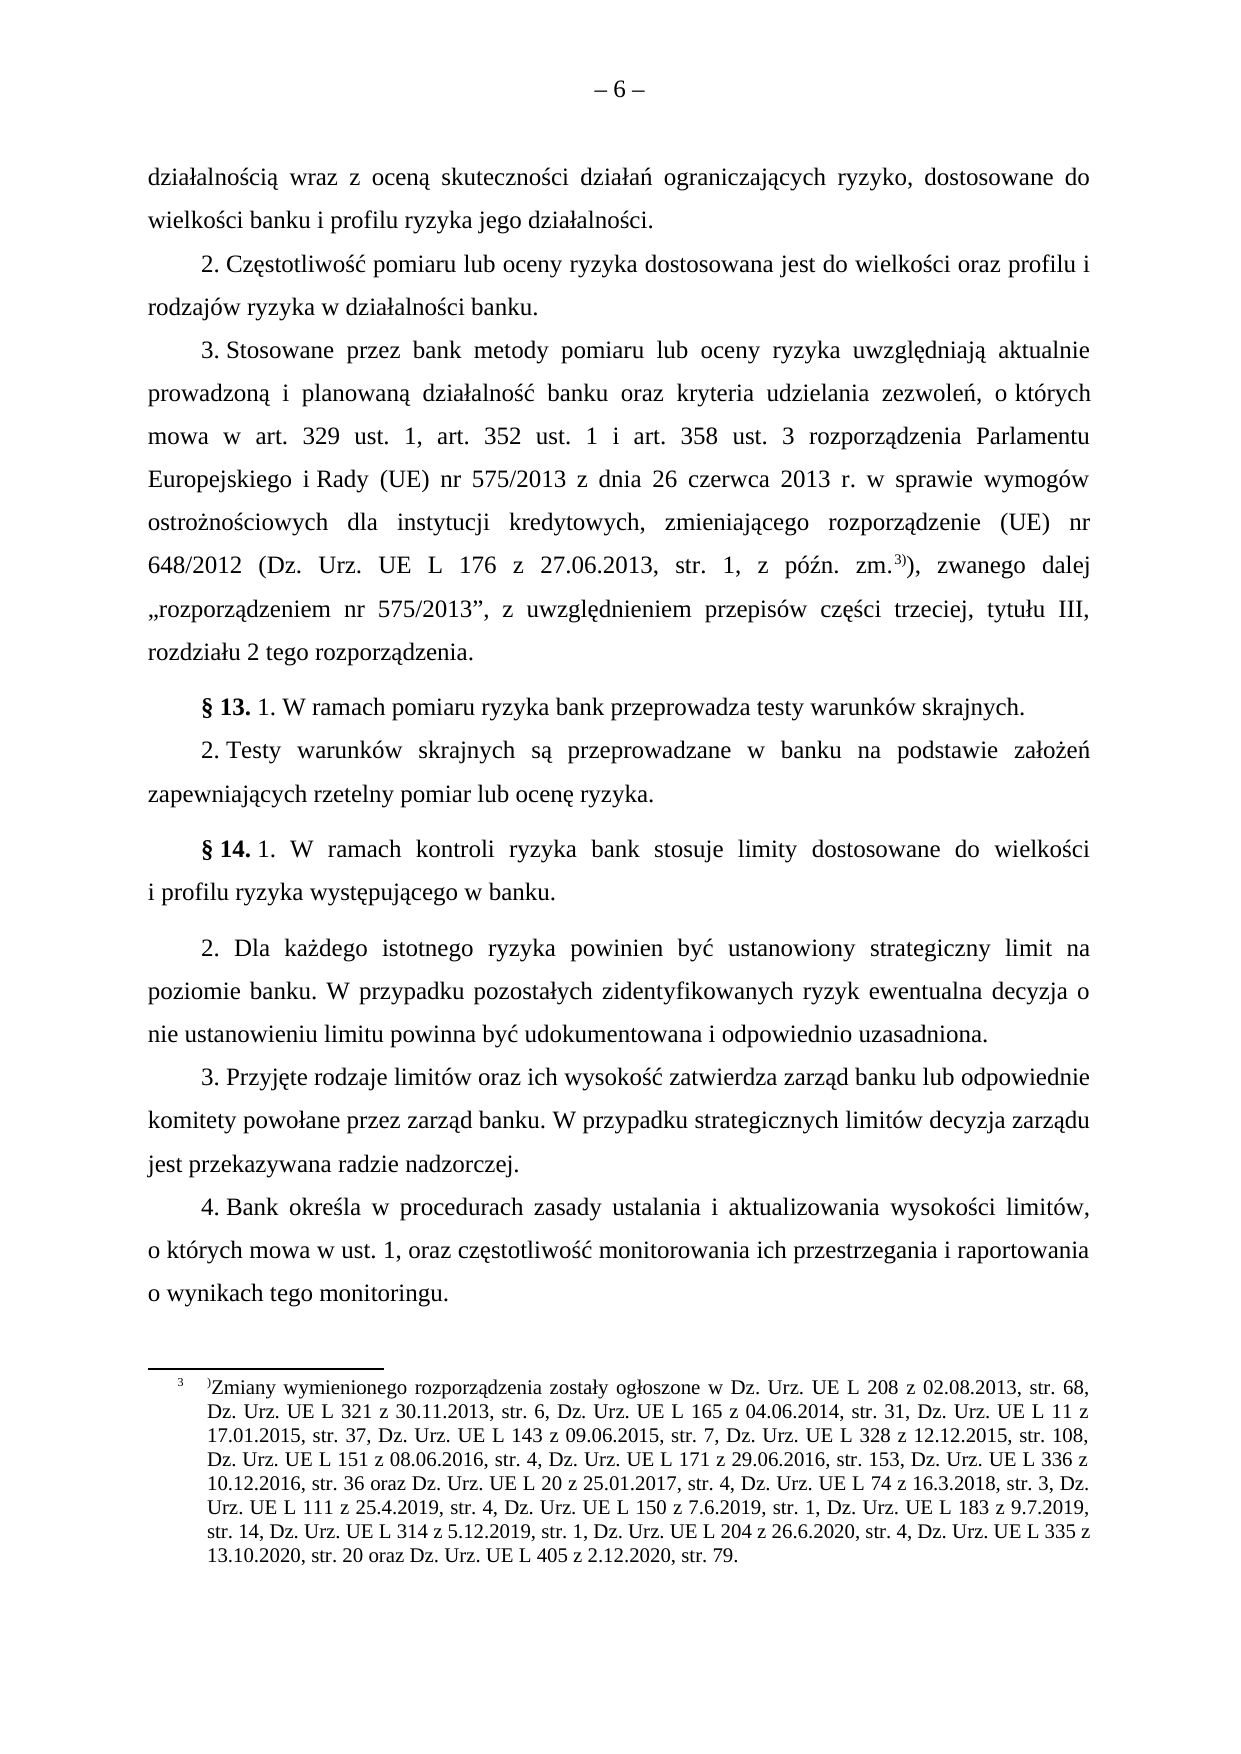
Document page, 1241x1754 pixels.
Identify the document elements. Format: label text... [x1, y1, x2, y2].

text 2. Testy warunków skrajnych są przeprowadzane w banku na podstawie założeń zapewniających rzetelny pomiar lub ocenę ryzyka. [148, 736, 1091, 807]
text 2. Częstotliwość pomiaru lub oceny ryzyka dostosowana jest do wielkości oraz profilu i rodzajów ryzyka w działalności banku. [148, 249, 1091, 321]
text 3. Przyjęte rodzaje limitów oraz ich wysokość zatwierdza zarząd banku lub odpowiednie komitety powołane przez zarząd banku. W przypadku strategicznych limitów decyzja zarządu jest przekazywana radzie nadzorczej. [148, 1062, 1091, 1177]
text 4. Bank określa w procedurach zasady ustalania i aktualizowania wysokości limitów, o których mowa w ust. 1, oraz częstotliwość monitorowania ich przestrzegania i raportowania o wynikach tego monitoringu. [148, 1192, 1091, 1307]
text § 14. 1. W ramach kontroli ryzyka bank stosuje limity dostosowane do wielkości i profilu ryzyka występującego w banku. [148, 834, 1091, 906]
text § 13. 1. W ramach pomiaru ryzyka bank przeprowadza testy warunków skrajnych. [148, 692, 1091, 721]
text 2. Dla każdego istotnego ryzyka powinien być ustanowiony strategiczny limit na poziomie banku. W przypadku pozostałych zidentyfikowanych ryzyk ewentualna decyzja o nie ustanowieniu limitu powinna być udokumentowana i odpowiednio uzasadniona. [148, 933, 1091, 1048]
text 3. Stosowane przez bank metody pomiaru lub oceny ryzyka uwzględniają aktualnie prowadzoną i planowaną działalność banku oraz kryteria udzielania zezwoleń, o których mowa w art. 329 ust. 1, art. 352 ust. 1 i art. 358 ust. 3 rozporządzenia Parlamentu Europejskiego i Rady (UE) nr 575/2013 z dnia 26 czerwca 2013 r. w sprawie wymogów ostrożnościowych dla instytucji kredytowych, zmieniającego rozporządzenie (UE) nr 648/2012 (Dz. Urz. UE L 176 z 27.06.2013, str. 1, z późn. zm.)), zwanego dalej „rozporządzeniem nr 575/2013”, z uwzględnieniem przepisów części trzeciej, tytułu III, rozdziału 2 tego rozporządzenia. [148, 335, 1091, 666]
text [148, 162, 1091, 234]
